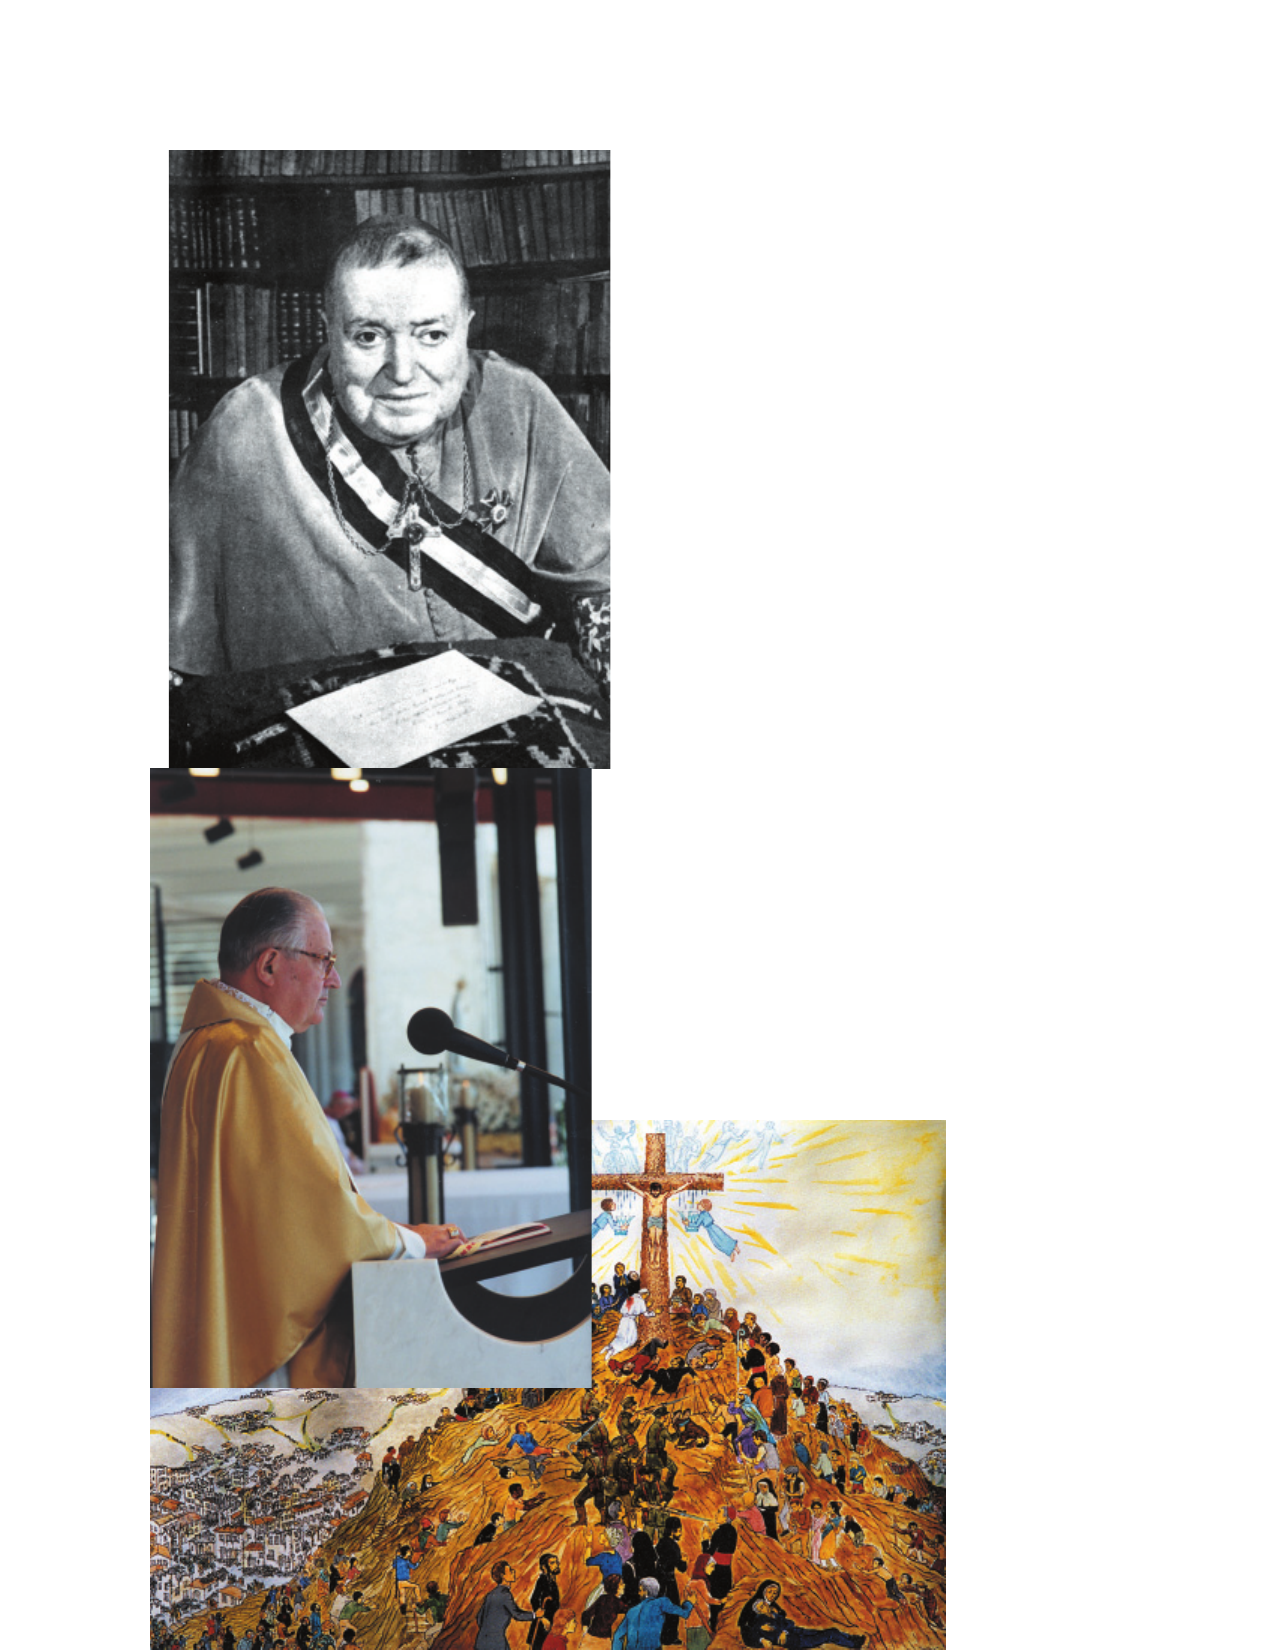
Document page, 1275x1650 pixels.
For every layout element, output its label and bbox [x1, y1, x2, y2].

picture [150, 150, 946, 1650]
